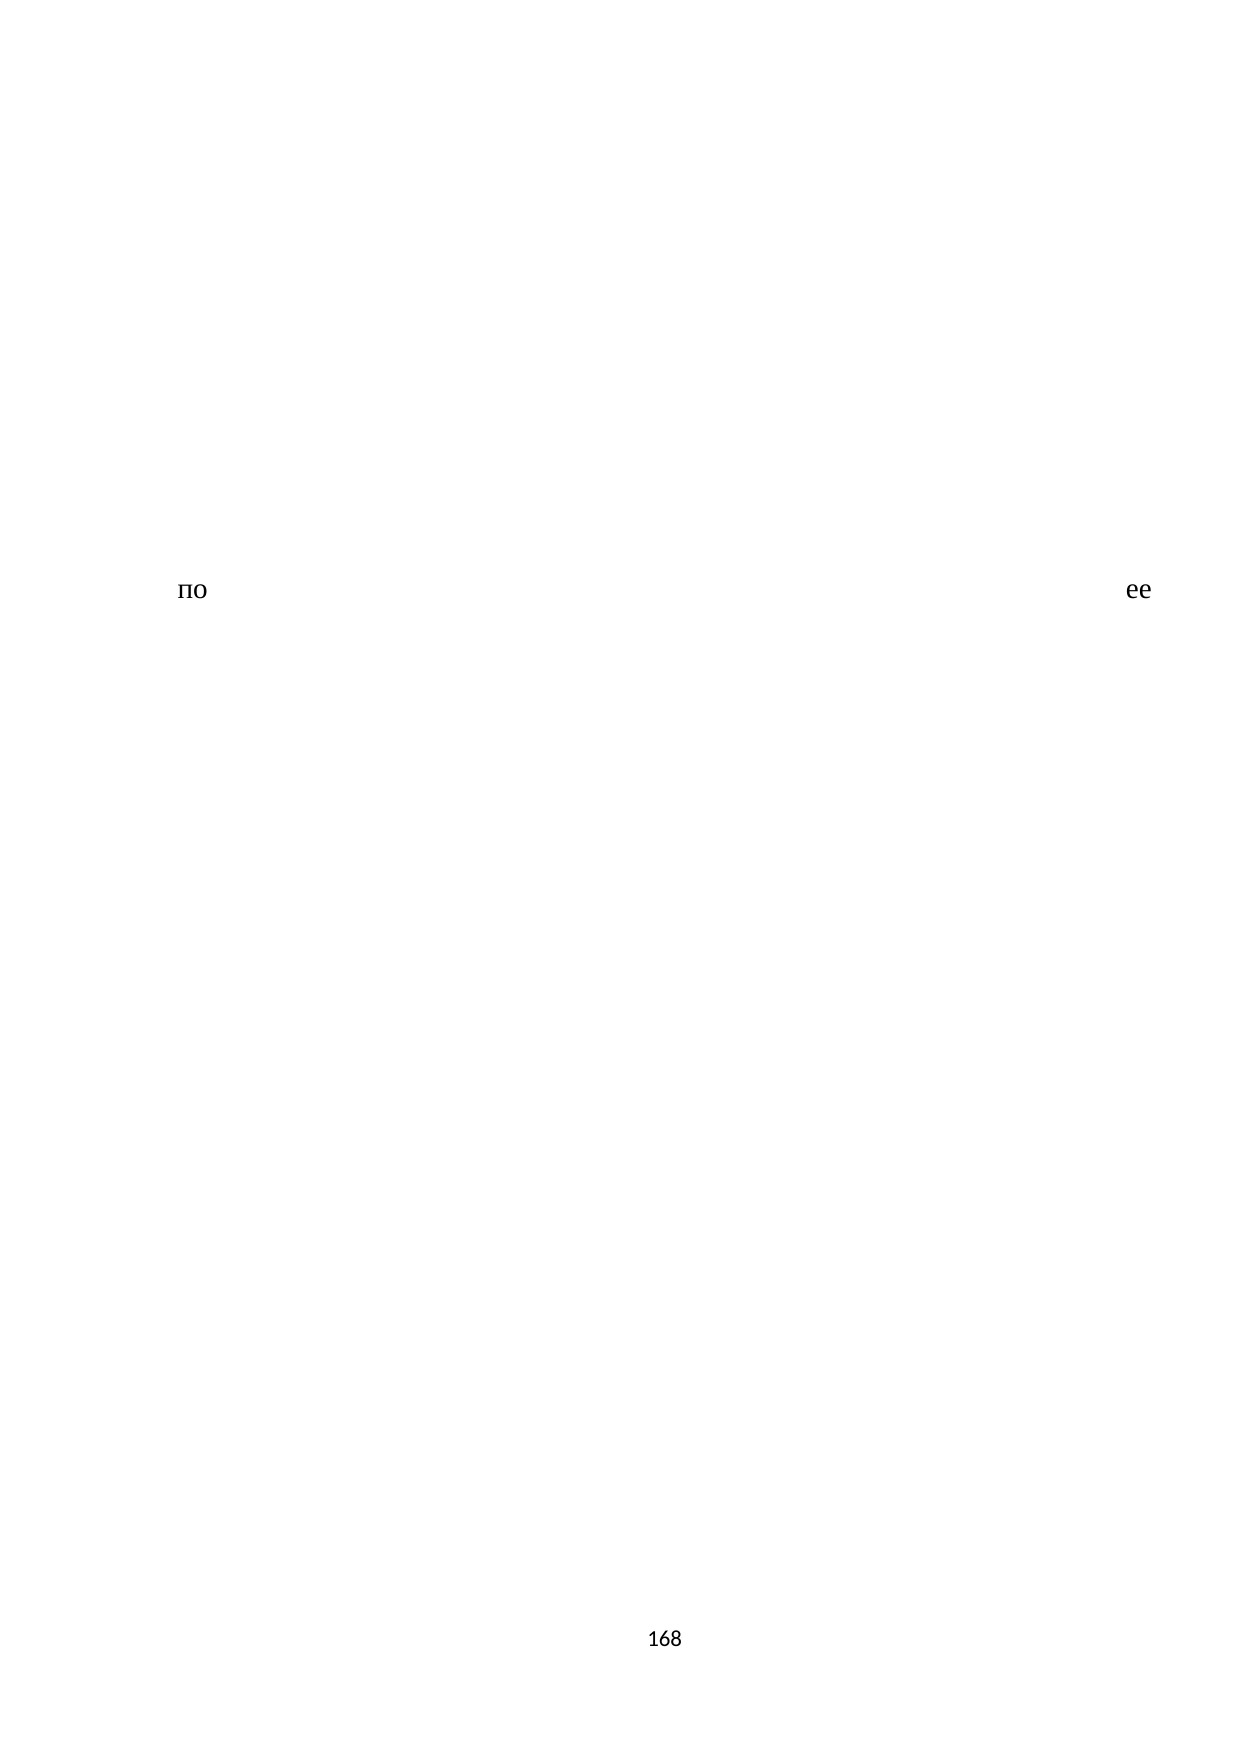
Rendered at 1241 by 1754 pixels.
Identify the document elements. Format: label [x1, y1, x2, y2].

text [177, 118, 1152, 1611]
